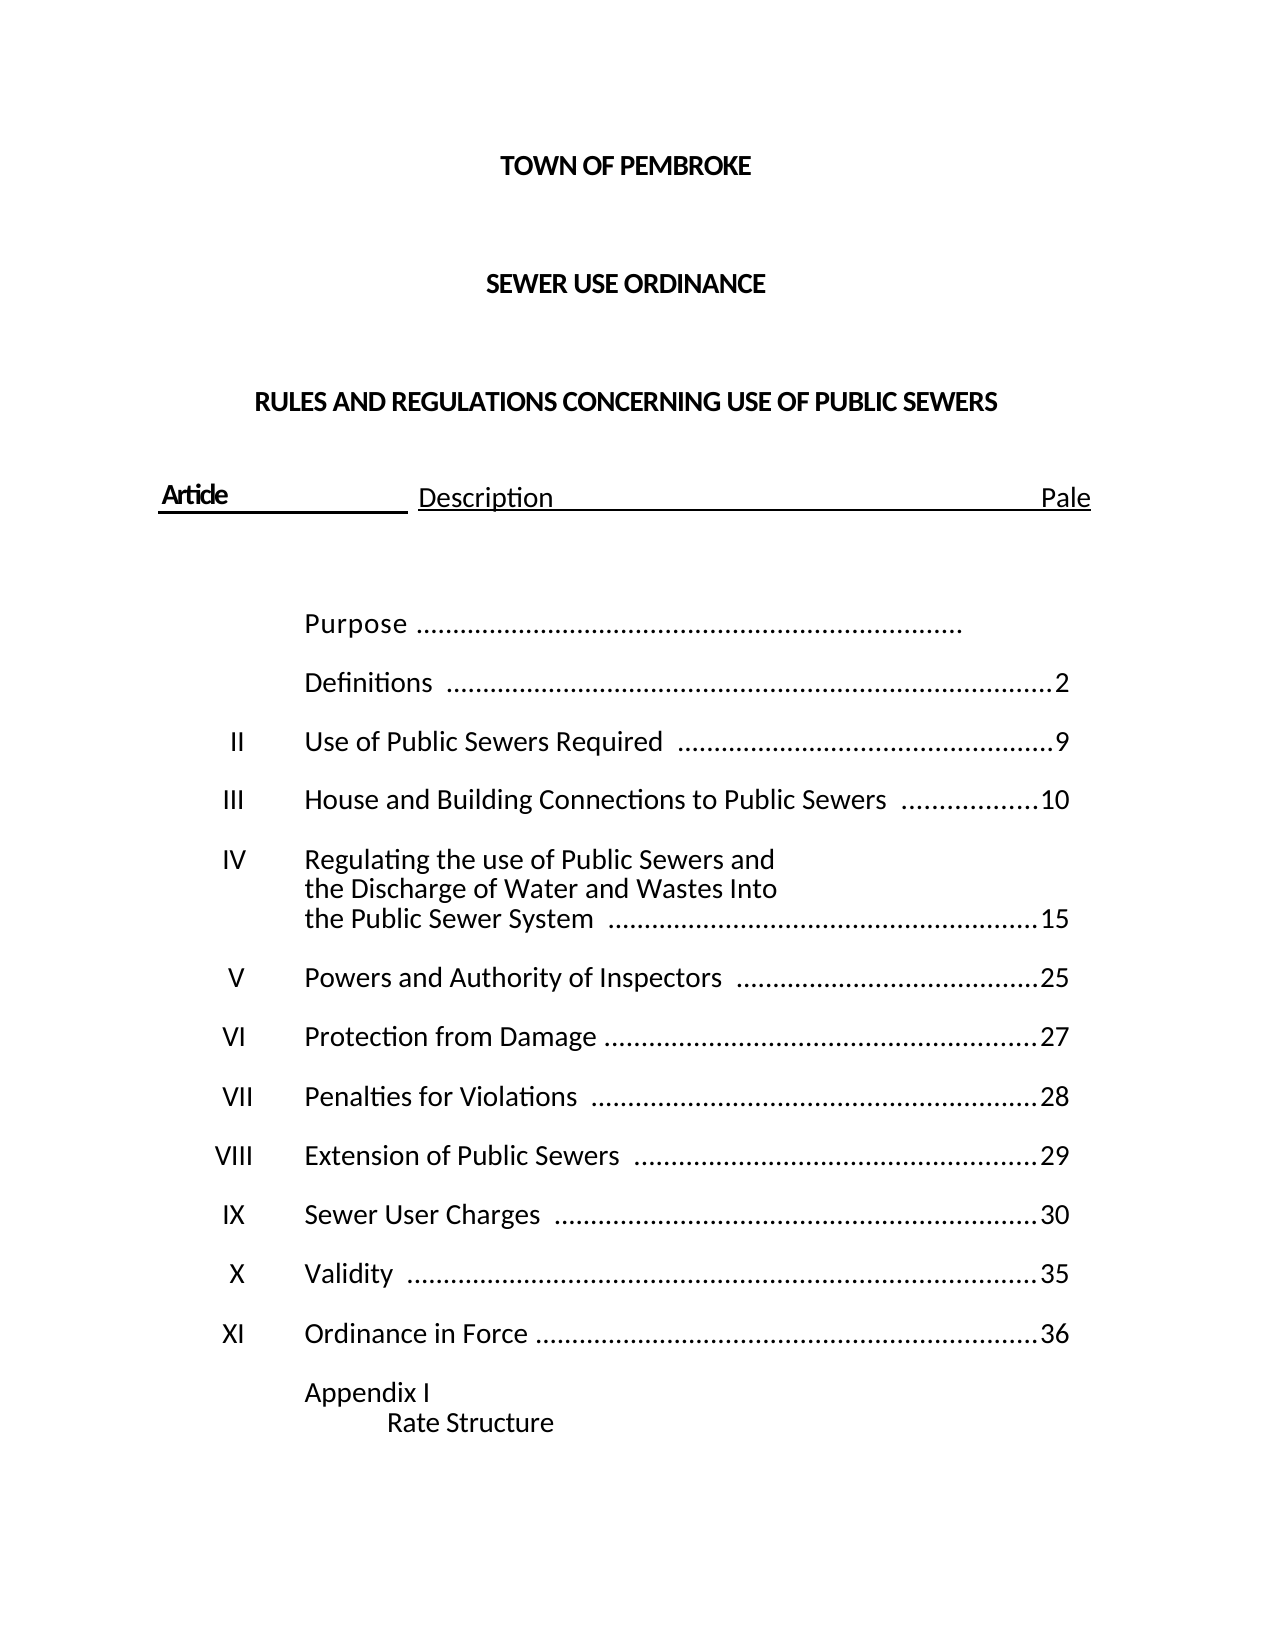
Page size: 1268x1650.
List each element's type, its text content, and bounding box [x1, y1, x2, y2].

text VIII Extension of Public Sewers 29 [214, 1141, 1113, 1171]
text SEWER USE ORDINANCE [139, 270, 1113, 300]
text XI Ordinance in Force 36 [222, 1320, 1113, 1350]
text II Use of Public Sewers Required 9 [222, 728, 1113, 757]
text III House and Building Connections to Public Sewers 10 [222, 786, 1113, 816]
text IX Sewer User Charges 30 [222, 1201, 1113, 1231]
text IV Regulating the use of Public Sewers and [222, 846, 1113, 875]
text the Public Sewer System 15 [304, 904, 1113, 934]
text the Discharge of Water and Wastes Into [304, 875, 1113, 904]
text Definitions 2 [304, 669, 1113, 699]
text Rate Structure [387, 1409, 1113, 1438]
text VI Protection from Damage 27 [222, 1023, 1113, 1052]
text Appendix I [304, 1379, 1113, 1408]
text VII Penalties for Violations 28 [222, 1082, 1113, 1112]
table_header Article [158, 483, 408, 511]
text V Powers and Authority of Inspectors 25 [222, 964, 1113, 993]
table_header Description Pale [408, 483, 1113, 517]
text TOWN OF PEMBROKE [139, 152, 1113, 182]
text Purpose [304, 610, 1113, 640]
text X Validity 35 [222, 1260, 1113, 1290]
text RULES AND REGULATIONS CONCERNING USE OF PUBLIC SEWERS [139, 388, 1113, 418]
